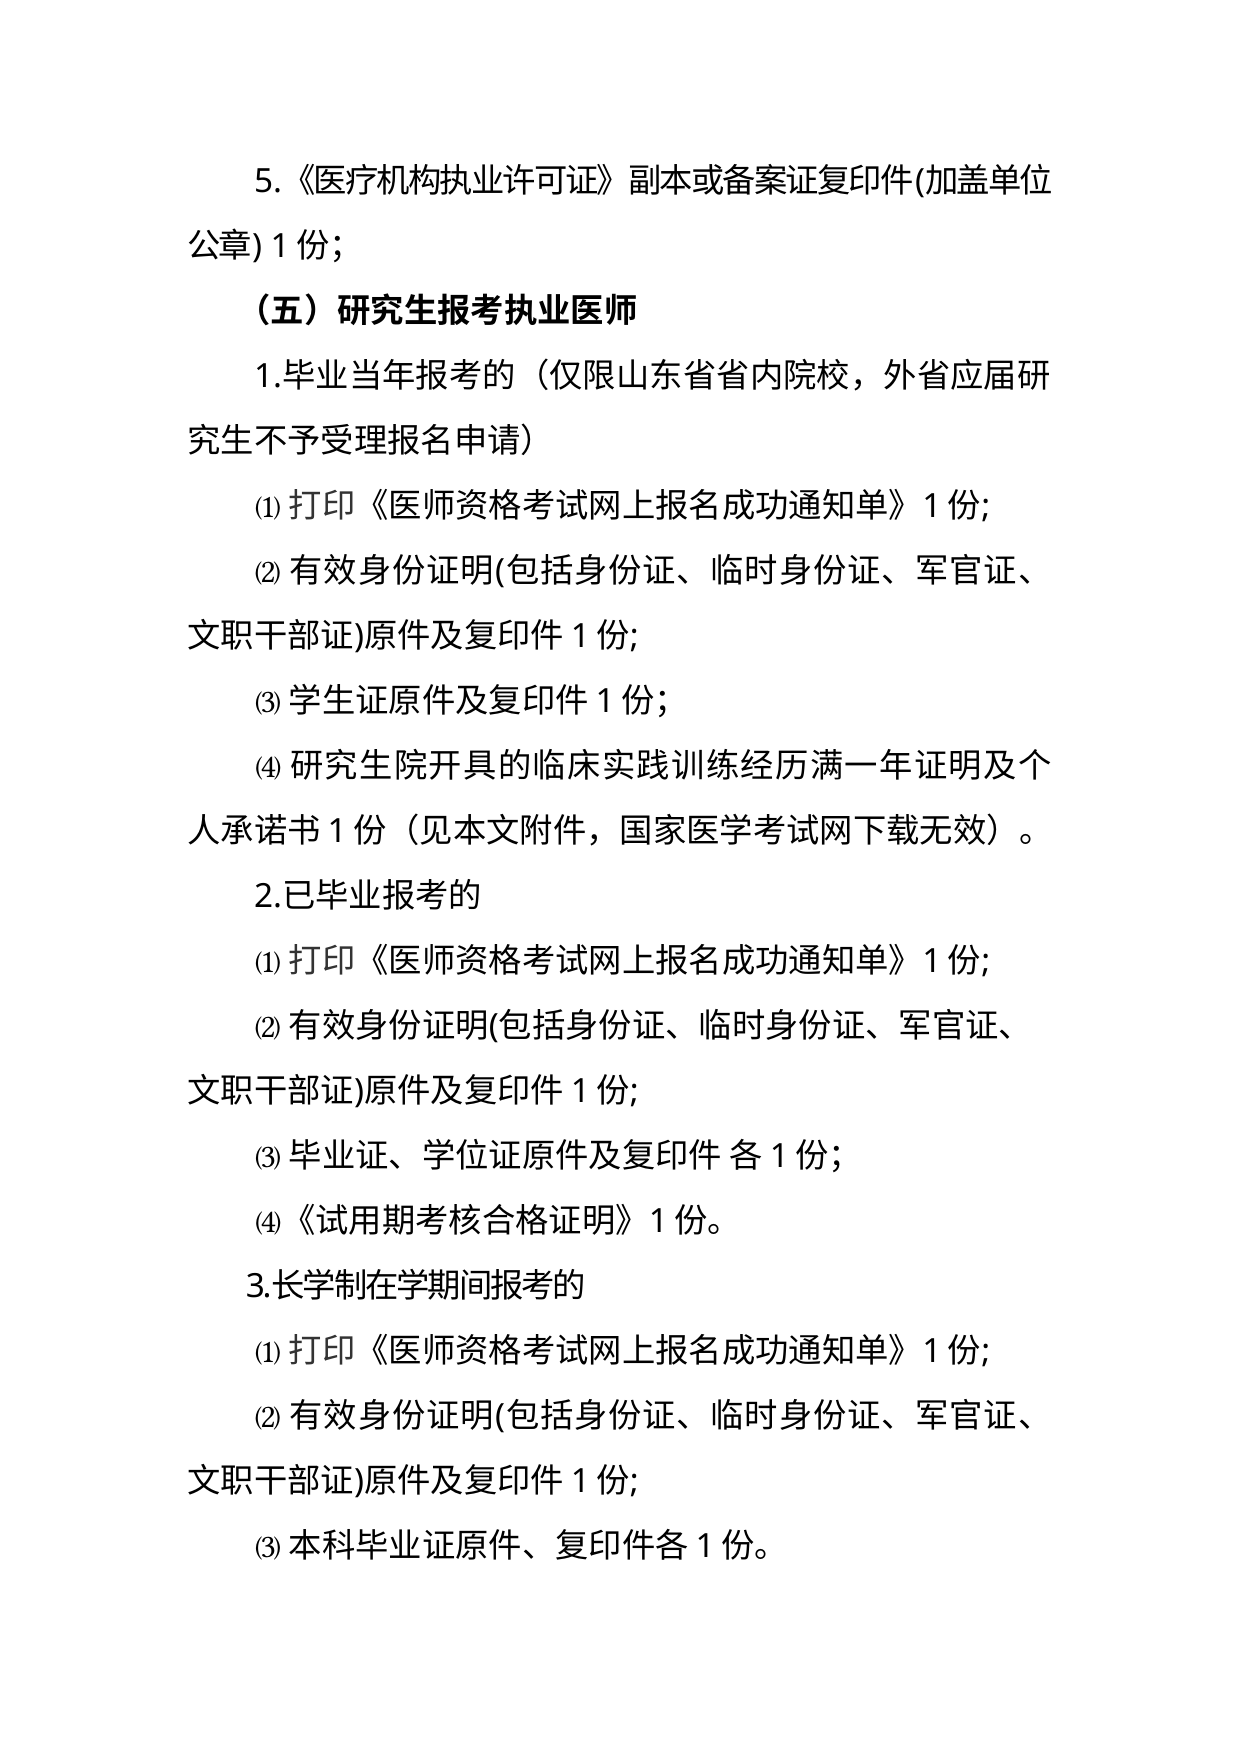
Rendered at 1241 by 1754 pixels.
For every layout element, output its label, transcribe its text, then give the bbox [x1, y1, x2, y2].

text ⑶学生证原件及复印件1份； [187, 666, 1053, 731]
text 2.已毕业报考的 [187, 861, 1053, 926]
text ⑷研究生院开具的临床实践训练经历满一年证明及个人承诺书1份（见本文附件，国家医学考试网下载无效）。 [187, 731, 1053, 861]
text 1.毕业当年报考的（仅限山东省省内院校，外省应届研究生不予受理报名申请） [187, 341, 1053, 471]
text ⑵有效身份证明(包括身份证、临时身份证、军官证、文职干部证)原件及复印件1份; [187, 536, 1053, 666]
text （五）研究生报考执业医师 [187, 276, 1053, 341]
text ⑵有效身份证明(包括身份证、临时身份证、军官证、文职干部证)原件及复印件1份; [187, 991, 1053, 1121]
text ⑴打印《医师资格考试网上报名成功通知单》1份; [187, 926, 1053, 991]
text ⑴打印《医师资格考试网上报名成功通知单》1份; [187, 1316, 1053, 1381]
text ⑷《试用期考核合格证明》1份。 [187, 1186, 1053, 1251]
text 5.《医疗机构执业许可证》副本或备案证复印件(加盖单位公章) 1份； [187, 146, 1053, 276]
text ⑶本科毕业证原件、复印件各1份。 [187, 1511, 1053, 1576]
text ⑵有效身份证明(包括身份证、临时身份证、军官证、文职干部证)原件及复印件1份; [187, 1381, 1053, 1511]
text ⑶毕业证、学位证原件及复印件 各1份； [187, 1121, 1053, 1186]
text ⑴打印《医师资格考试网上报名成功通知单》1份; [187, 471, 1053, 536]
text 3.长学制在学期间报考的 [187, 1251, 1053, 1316]
